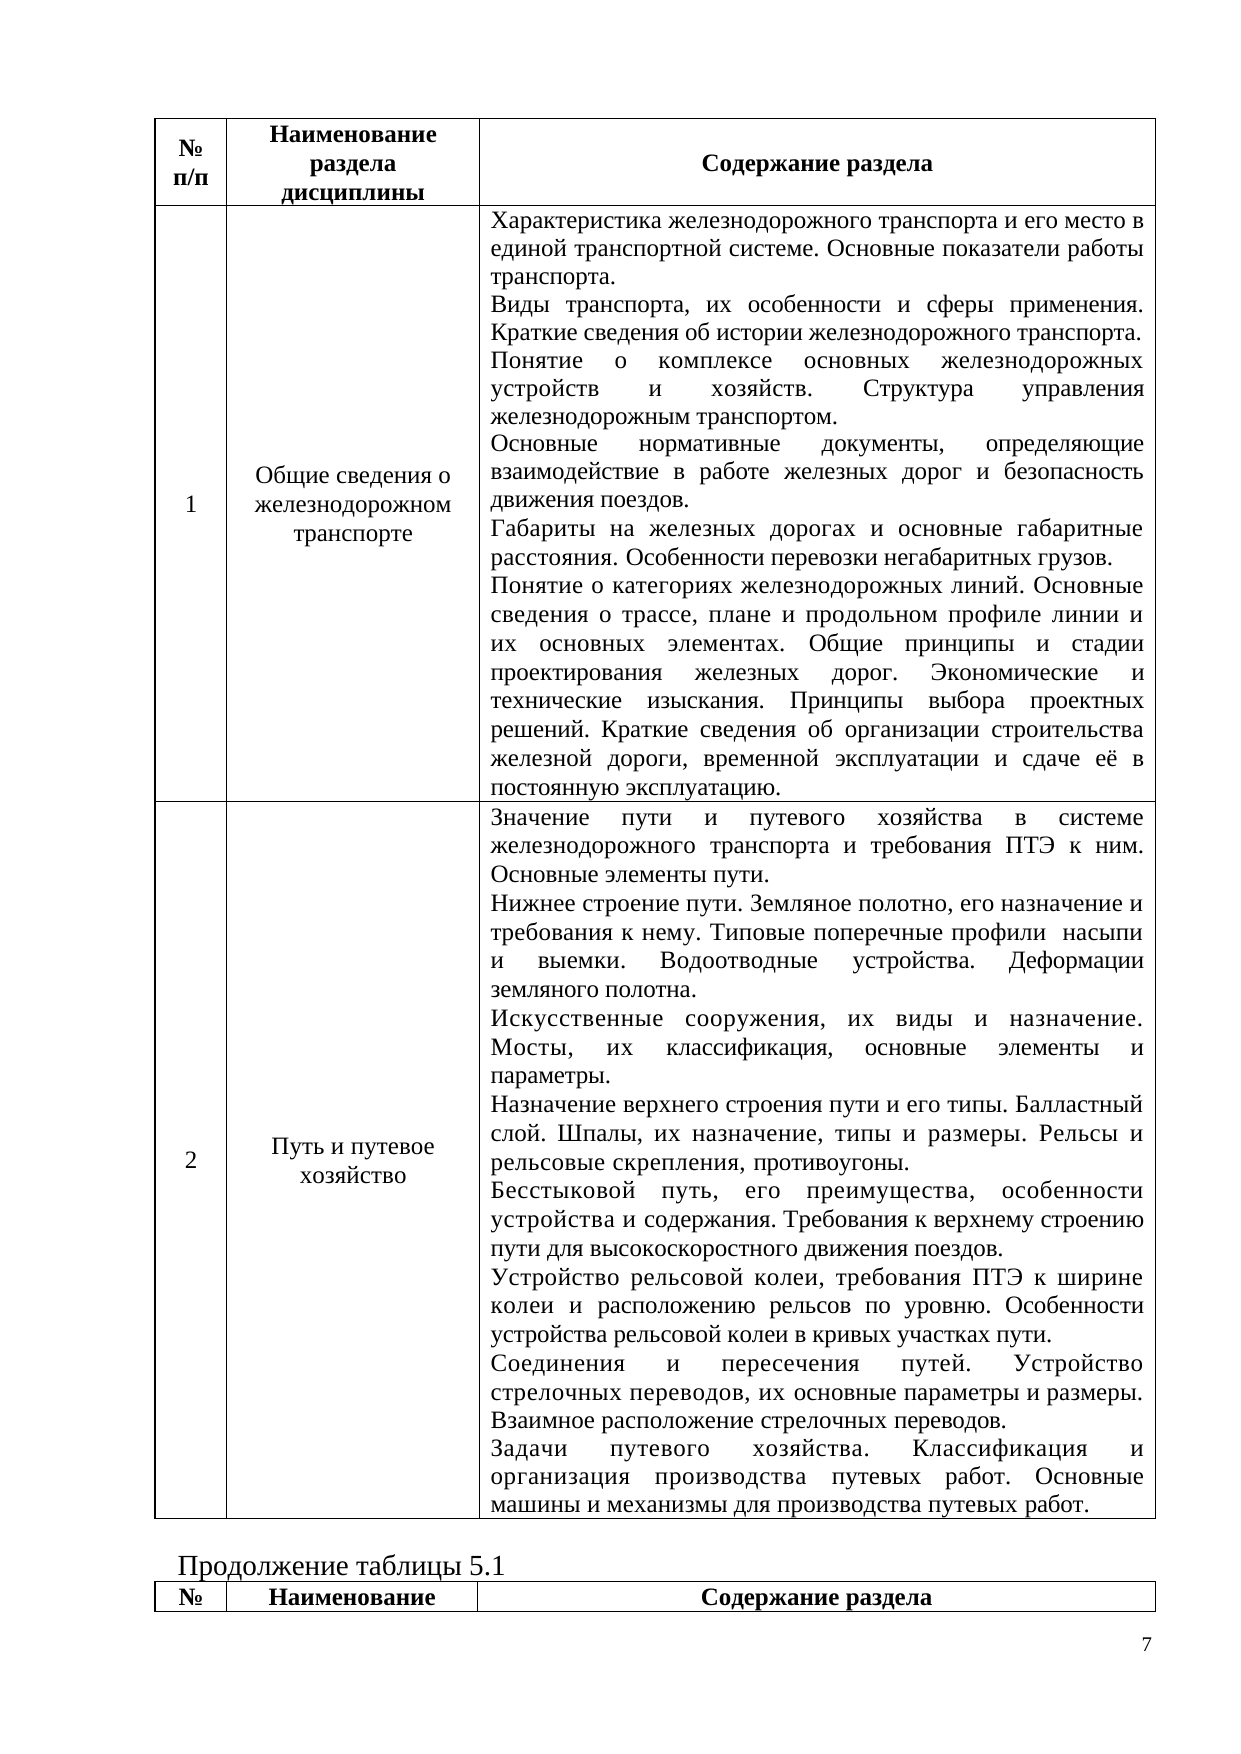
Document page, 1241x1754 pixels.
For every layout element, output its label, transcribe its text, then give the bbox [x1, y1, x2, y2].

table_cell 2 [156, 802, 226, 1518]
table_header Содержание раздела [480, 119, 1155, 205]
table_cell Характеристика железнодорожного транспорта и его место в единой транспортной системе. Основные показатели работы транспорта. Виды транспорта, их особенности и сферы применения. Краткие сведения об истории железнодорожного транспорта. Понятие о комплексе основных железнодорожных устройств и хозяйств. Структура управления железнодорожным транспортом. Основные нормативные документы, определяющие взаимодействие в работе железных дорог и безопасность движения поездов. Габариты на железных дорогах и основные габаритные расстояния. Особенности перевозки негабаритных грузов. Понятие о категориях железнодорожных линий. Основные сведения о трассе, плане и продольном профиле линии и их основных элементах. Общие принципы и стадии проектирования железных дорог. Экономические и технические изыскания. Принципы выбора проектных решений. Краткие сведения об организации строительства железной дороги, временной эксплуатации и сдаче её в постоянную эксплуатацию. [480, 206, 1155, 801]
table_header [227, 1582, 477, 1611]
table_cell 1 [156, 206, 226, 801]
table_header № п/п [156, 1582, 226, 1611]
table_header № п/п [156, 119, 226, 205]
table_cell Значение пути и путевого хозяйства в системе железнодорожного транспорта и требования ПТЭ к ним. Основные элементы пути. Нижнее строение пути. Земляное полотно, его назначение и требования к нему. Типовые поперечные профили насыпи и выемки. Водоотводные устройства. Деформации земляного полотна. Искусственные сооружения, их виды и назначение. Мосты, их классификация, основные элементы и параметры. Назначение верхнего строения пути и его типы. Балластный слой. Шпалы, их назначение, типы и размеры. Рельсы и рельсовые скрепления, противоугоны. Бесстыковой путь, его преимущества, особенности устройства и содержания. Требования к верхнему строению пути для высокоскоростного движения поездов. Устройство рельсовой колеи, требования ПТЭ к ширине колеи и расположению рельсов по уровню. Особенности устройства рельсовой колеи в кривых участках пути. Соединения и пересечения путей. Устройство стрелочных переводов, их основные параметры и размеры. Взаимное расположение стрелочных переводов. Задачи путевого хозяйства. Классификация и организация производства путевых работ. Основные машины и механизмы для производства путевых работ. [480, 802, 1155, 1518]
table_cell Общие сведения о железнодорожном транспорте [227, 206, 479, 801]
table_header Наименование раздела дисциплины [227, 119, 479, 205]
text Продолжение таблицы 5.1 [177, 1548, 1152, 1581]
table_cell Путь и путевое хозяйство [227, 802, 479, 1518]
table_header Содержание раздела [478, 1582, 1155, 1611]
